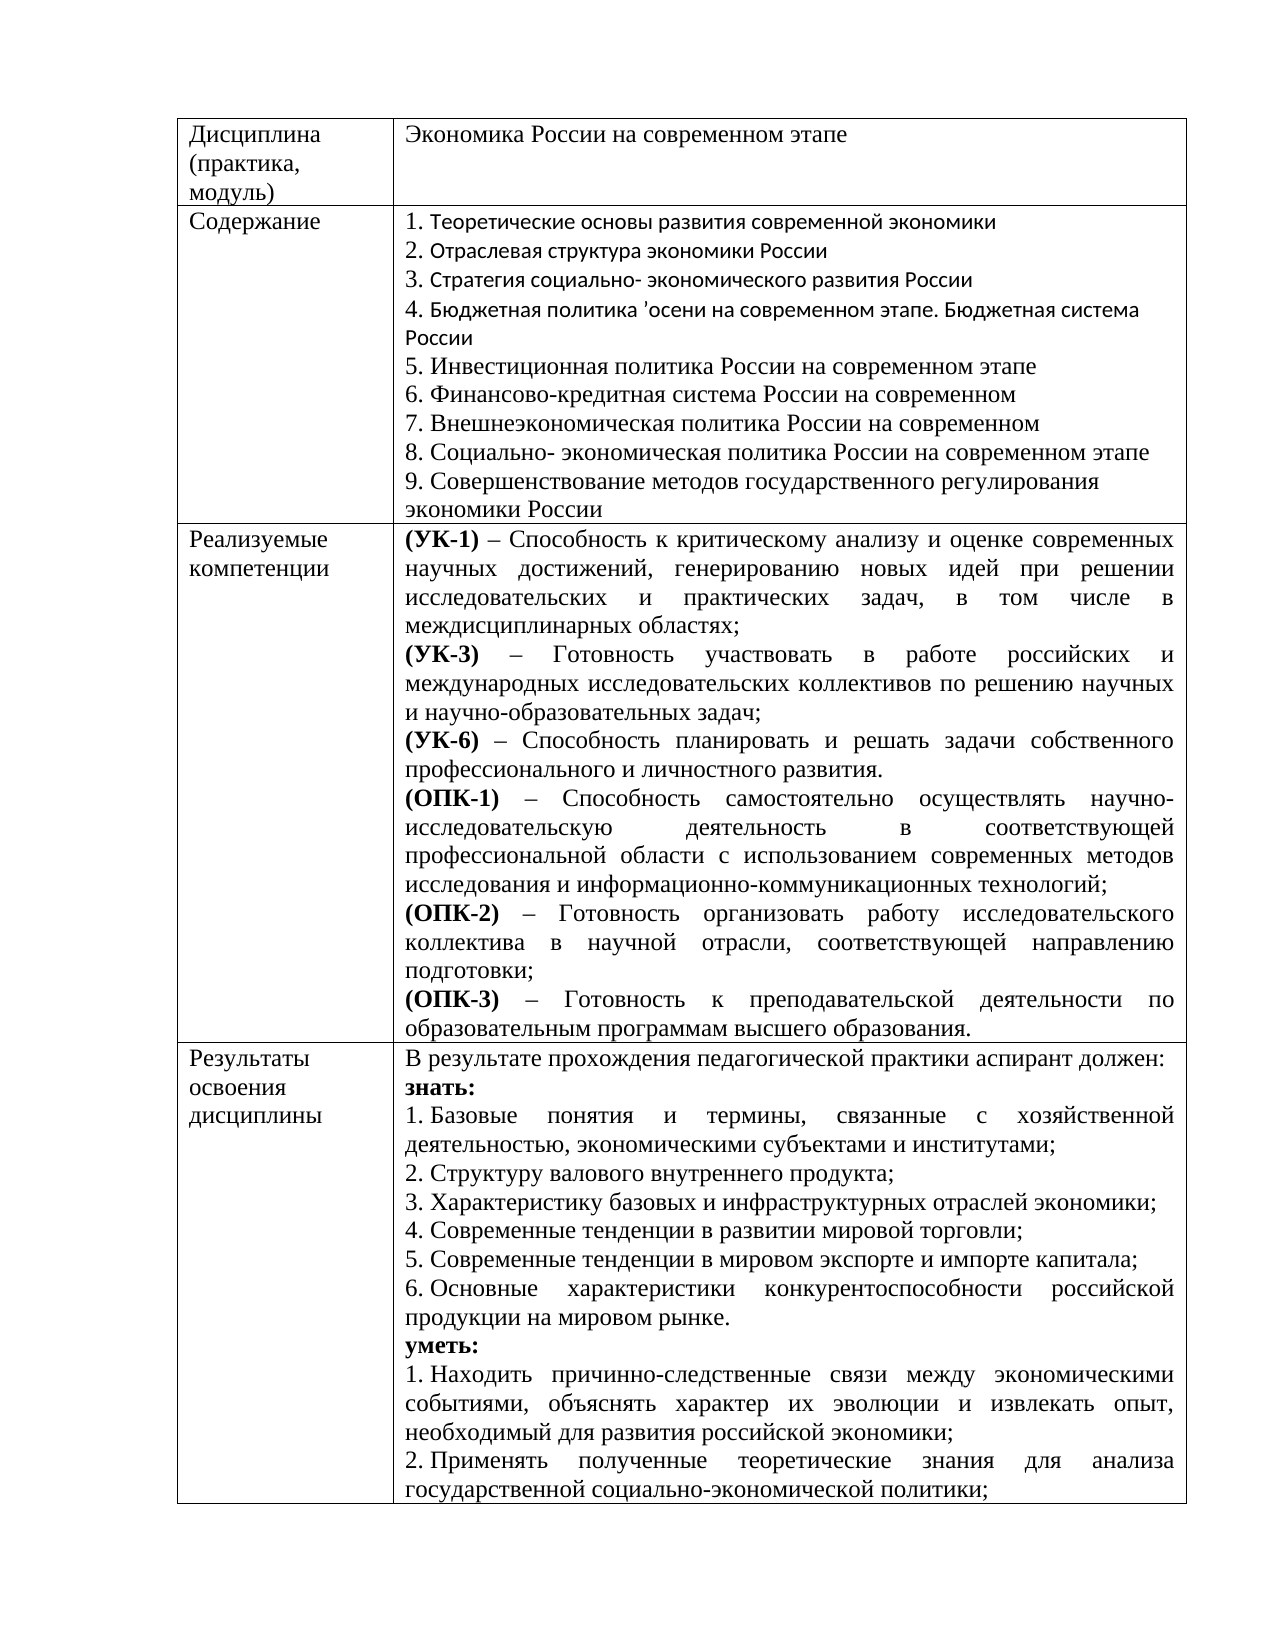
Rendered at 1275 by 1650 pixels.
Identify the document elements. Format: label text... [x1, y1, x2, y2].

table_header Дисциплина (практика, модуль) [178, 119, 393, 205]
table_cell Содержание [178, 206, 393, 523]
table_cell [178, 1043, 393, 1503]
table_cell Реализуемые компетенции [178, 524, 393, 1042]
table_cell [394, 1043, 1186, 1503]
table_header Экономика России на современном этапе [394, 119, 1186, 205]
table_cell (УК-1) – Способность к критическому анализу и оценке современных научных достижений, генерированию новых идей при решении исследовательских и практических задач, в том числе в междисциплинарных областях; (УК-3) – Готовность участвовать в работе российских и международных исследовательских коллективов по решению научных и научно-образовательных задач; (УК-6) – Способность планировать и решать задачи собственного профессионального и личностного развития. (ОПК-1) – Способность самостоятельно осуществлять научно-исследовательскую деятельность в соответствующей профессиональной области с использованием современных методов исследования и информационно-коммуникационных технологий; (ОПК-2) – Готовность организовать работу исследовательского коллектива в научной отрасли, соответствующей направлению подготовки; (ОПК-3) – Готовность к преподавательской деятельности по образовательным программам высшего образования. [394, 524, 1186, 1042]
table_cell 1. Теоретические основы развития современной экономики 2. Отраслевая структура экономики России 3. Стратегия социально- экономического развития России 4. Бюджетная политика ’осени на современном этапе. Бюджетная система России 5. Инвестиционная политика России на современном этапе 6. Финансово-кредитная система России на современном 7. Внешнеэкономическая политика России на современном 8. Социально- экономическая политика России на современном этапе 9. Совершенствование методов государственного регулирования экономики России [394, 206, 1186, 523]
